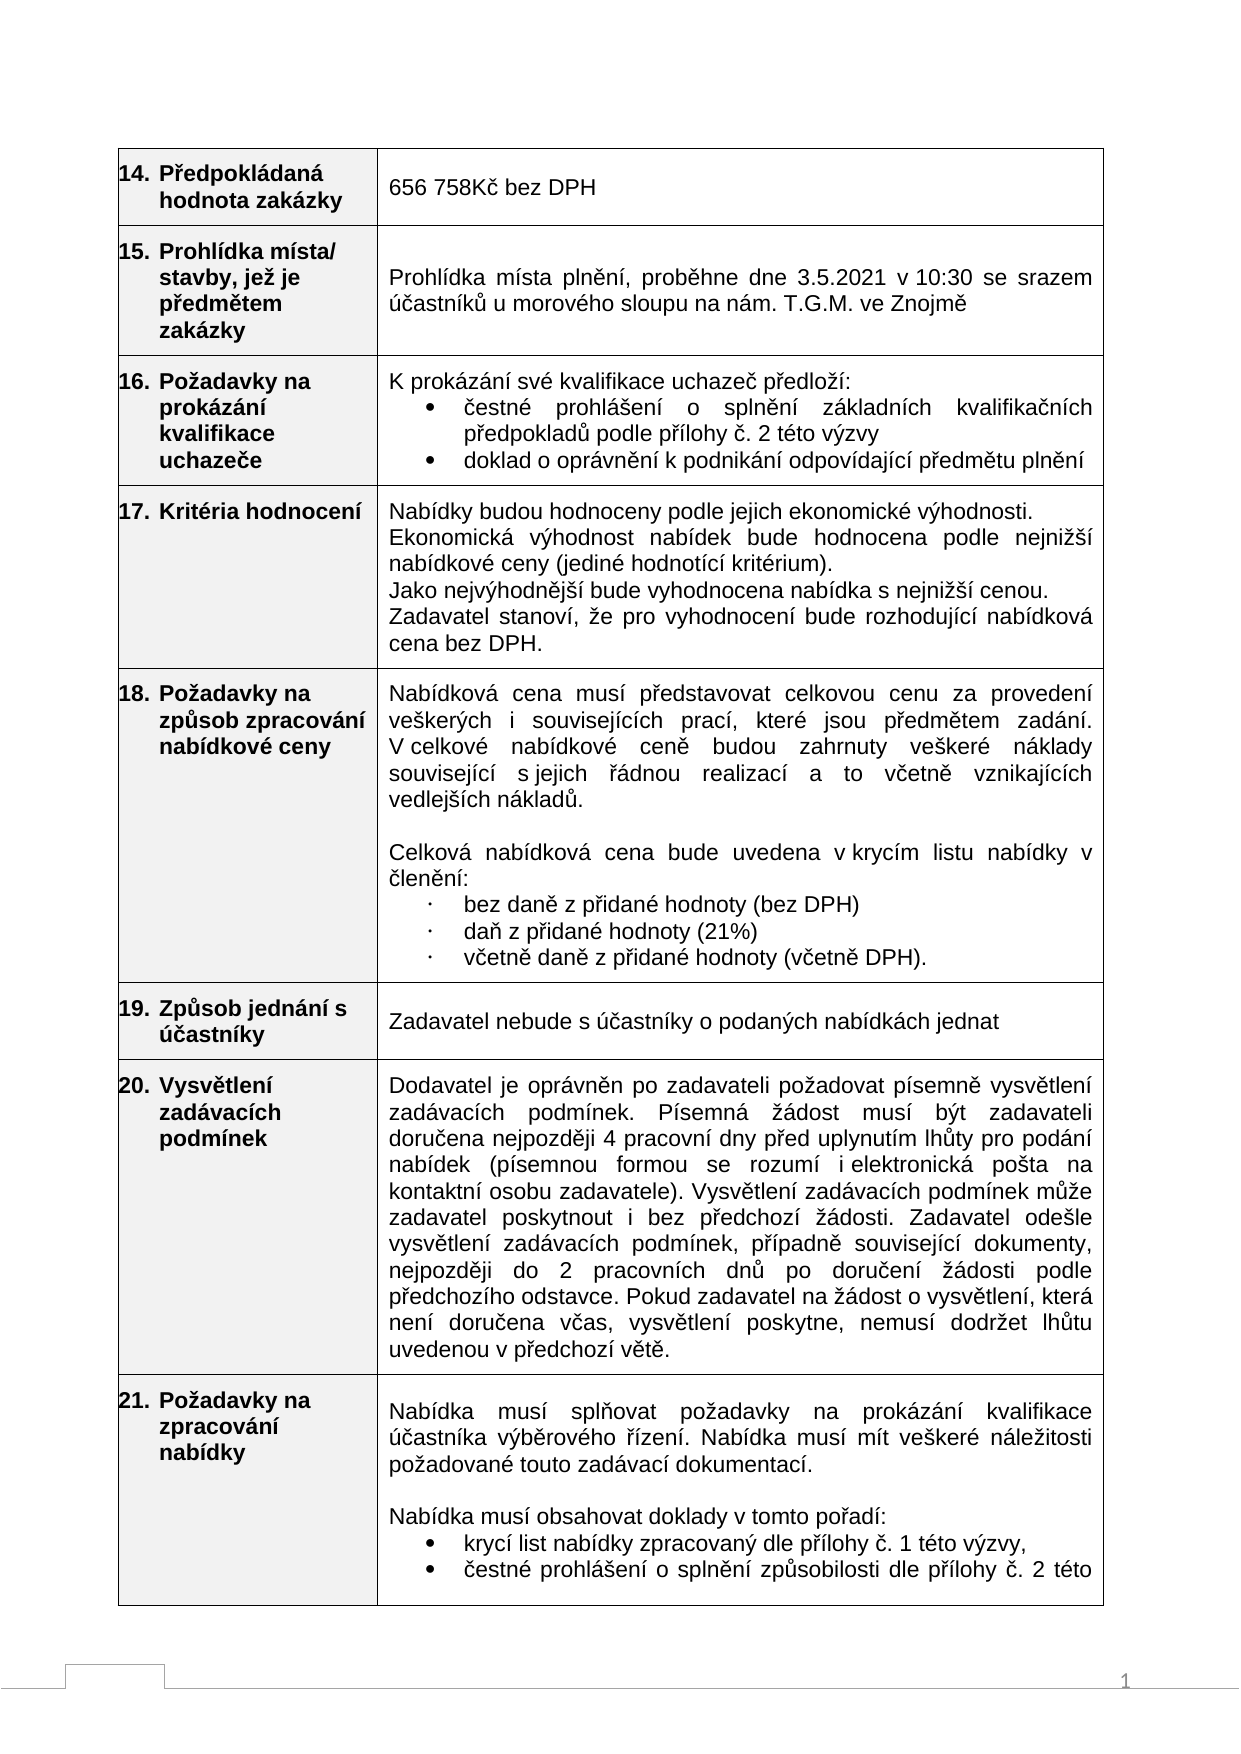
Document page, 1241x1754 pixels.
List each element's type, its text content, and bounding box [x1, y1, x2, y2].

table_cell Předpokládaná hodnota zakázky [119, 149, 377, 225]
table_cell Prohlídka místa/ stavby, jež je předmětem zakázky [119, 226, 377, 355]
table_cell Způsob jednání s účastníky [119, 983, 377, 1059]
table_cell Dodavatel je oprávněn po zadavateli požadovat písemně vysvětlení zadávacích podmínek. Písemná žádost musí být zadavateli doručena nejpozději 4 pracovní dny před uplynutím lhůty pro podání nabídek (písemnou formou se rozumí i elektronická pošta na kontaktní osobu zadavatele). Vysvětlení zadávacích podmínek může zadavatel poskytnout i bez předchozí žádosti. Zadavatel odešle vysvětlení zadávacích podmínek, případně související dokumenty, nejpozději do 2 pracovních dnů po doručení žádosti podle předchozího odstavce. Pokud zadavatel na žádost o vysvětlení, která není doručena včas, vysvětlení poskytne, nemusí dodržet lhůtu uvedenou v předchozí větě. [378, 1060, 1103, 1374]
table_cell Kritéria hodnocení [119, 486, 377, 668]
table_cell Vysvětlení zadávacích podmínek [119, 1060, 377, 1374]
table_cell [119, 1375, 377, 1605]
table_cell Zadavatel nebude s účastníky o podaných nabídkách jednat [378, 983, 1103, 1059]
table_cell K prokázání své kvalifikace uchazeč předloží: čestné prohlášení o splnění základních kvalifikačních předpokladů podle přílohy č. 2 této výzvy doklad o oprávnění k podnikání odpovídající předmětu plnění [378, 356, 1103, 485]
table_cell Nabídky budou hodnoceny podle jejich ekonomické výhodnosti. Ekonomická výhodnost nabídek bude hodnocena podle nejnižší nabídkové ceny (jediné hodnotící kritérium). Jako nejvýhodnější bude vyhodnocena nabídka s nejnižší cenou. Zadavatel stanoví, že pro vyhodnocení bude rozhodující nabídková cena bez DPH. [378, 486, 1103, 668]
table_cell Nabídková cena musí představovat celkovou cenu za provedení veškerých i souvisejících prací, které jsou předmětem zadání. V celkové nabídkové ceně budou zahrnuty veškeré náklady související s jejich řádnou realizací a to včetně vznikajících vedlejších nákladů. Celková nabídková cena bude uvedena v krycím listu nabídky v členění: bez daně z přidané hodnoty (bez DPH) daň z přidané hodnoty (21%) včetně daně z přidané hodnoty (včetně DPH). [378, 669, 1103, 982]
table_cell 656 758Kč bez DPH [378, 149, 1103, 225]
table_cell Požadavky na způsob zpracování nabídkové ceny [119, 669, 377, 982]
table_cell Prohlídka místa plnění, proběhne dne 3.5.2021 v 10:30 se srazem účastníků u morového sloupu na nám. T.G.M. ve Znojmě [378, 226, 1103, 355]
table_cell Požadavky na prokázání kvalifikace uchazeče [119, 356, 377, 485]
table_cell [378, 1375, 1103, 1605]
